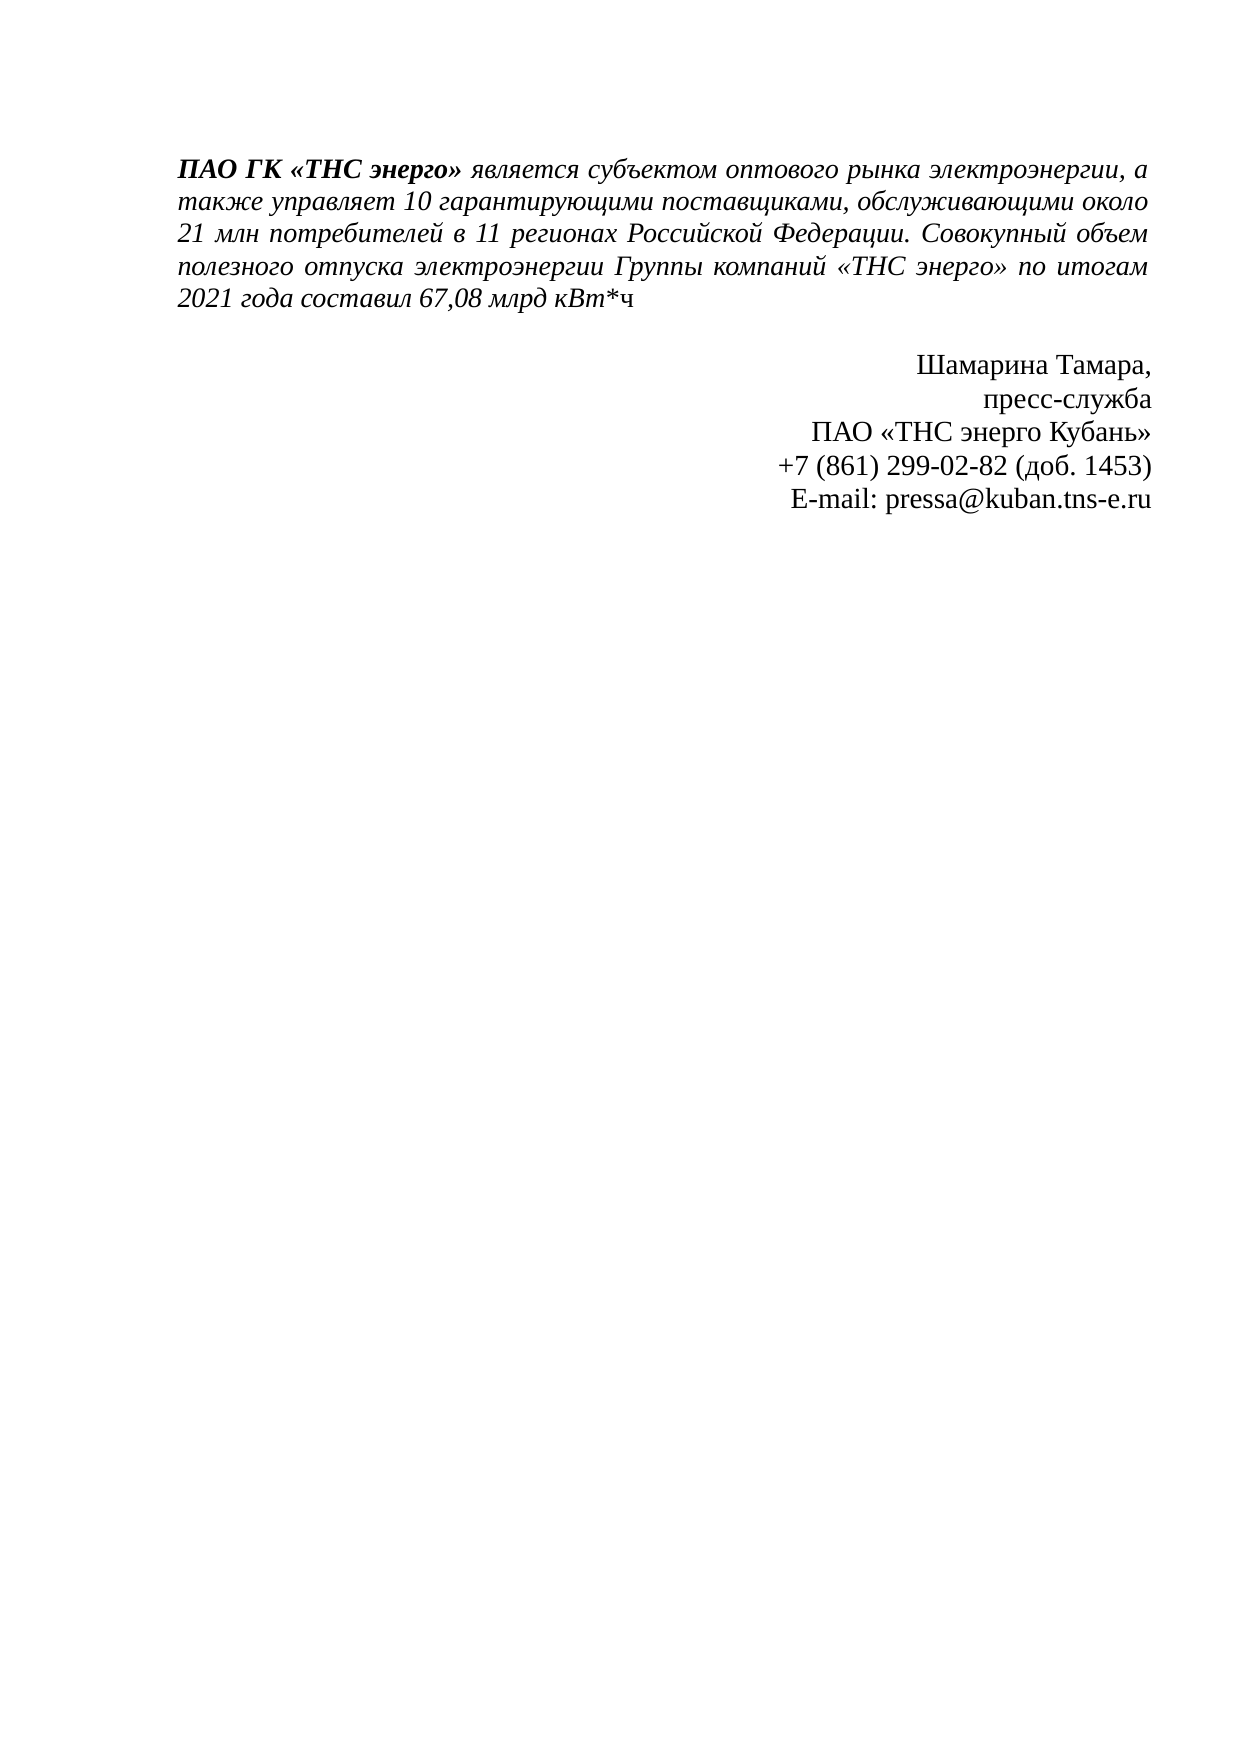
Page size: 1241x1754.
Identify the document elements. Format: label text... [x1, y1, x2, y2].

text ПАО ГК «ТНС энерго» является субъектом оптового рынка электроэнергии, а также управляет 10 гарантирующими поставщиками, обслуживающими около 21 млн потребителей в 11 регионах Российской Федерации. Совокупный объем полезного отпуска электроэнергии Группы компаний «ТНС энерго» по итогам 2021 года составил 67,08 млрд кВт*ч [177, 152, 1152, 314]
text пресс-служба [177, 381, 1152, 414]
text Шамарина Тамара, [177, 347, 1152, 381]
text +7 (861) 299-02-82 (доб. 1453) [177, 448, 1152, 481]
text ПАО «ТНС энерго Кубань» [177, 414, 1152, 448]
text E-mail: pressa@kuban.tns-e.ru [177, 481, 1152, 515]
